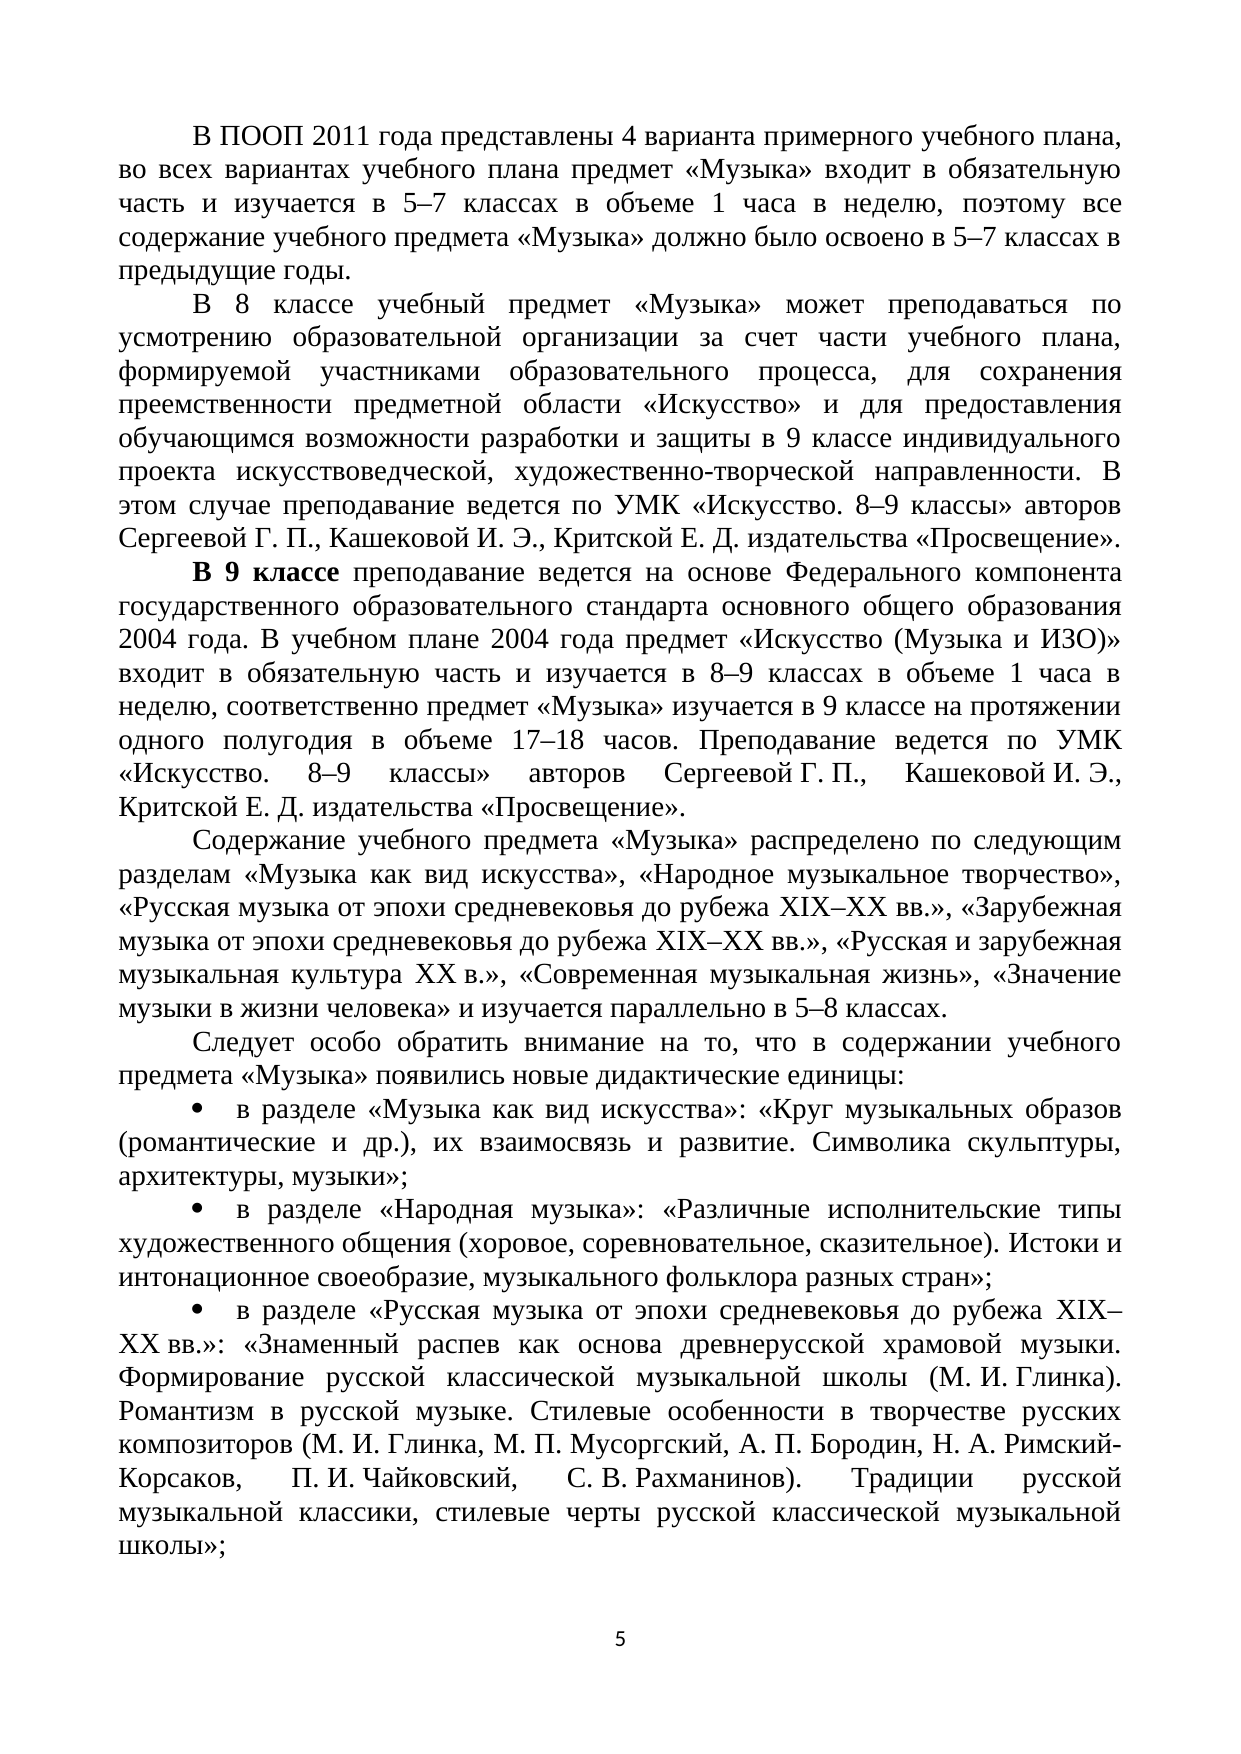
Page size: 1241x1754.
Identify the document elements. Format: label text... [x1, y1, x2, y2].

text В 8 классе учебный предмет «Музыка» может преподаваться по усмотрению образовательной организации за счет части учебного плана, формируемой участниками образовательного процесса, для сохранения преемственности предметной области «Искусство» и для предоставления обучающимся возможности разработки и защиты в 9 классе индивидуального проекта искусствоведческой, художественно-творческой направленности. В этом случае преподавание ведется по УМК «Искусство. 8–9 классы» авторов Сергеевой Г. П., Кашековой И. Э., Критской Е. Д. издательства «Просвещение». [118, 286, 1122, 554]
text Содержание учебного предмета «Музыка» распределено по следующим разделам «Музыка как вид искусства», «Народное музыкальное творчество», «Русская музыка от эпохи средневековья до рубежа XIX–ХХ вв.», «Зарубежная музыка от эпохи средневековья до рубежа XIХ–XХ вв.», «Русская и зарубежная музыкальная культура XX в.», «Современная музыкальная жизнь», «Значение музыки в жизни человека» и изучается параллельно в 5–8 классах. [118, 822, 1122, 1024]
list в разделе «Русская музыка от эпохи средневековья до рубежа XIX–ХХ вв.»: «Знаменный распев как основа древнерусской храмовой музыки. Формирование русской классической музыкальной школы (М. И. Глинка). Романтизм в русской музыке. Стилевые особенности в творчестве русских композиторов (М. И. Глинка, М. П. Мусоргский, А. П. Бородин, Н. А. Римский-Корсаков, П. И. Чайковский, С. В. Рахманинов). Традиции русской музыкальной классики, стилевые черты русской классической музыкальной школы»; [118, 1292, 1122, 1561]
text В ПООП 2011 года представлены 4 варианта примерного учебного плана, во всех вариантах учебного плана предмет «Музыка» входит в обязательную часть и изучается в 5–7 классах в объеме 1 часа в неделю, поэтому все содержание учебного предмета «Музыка» должно было освоено в 5–7 классах в предыдущие годы. [118, 118, 1122, 286]
text Следует особо обратить внимание на то, что в содержании учебного предмета «Музыка» появились новые дидактические единицы: [118, 1024, 1122, 1091]
list в разделе «Народная музыка»: «Различные исполнительские типы художественного общения (хоровое, соревновательное, сказительное). Истоки и интонационное своеобразие, музыкального фольклора разных стран»; [118, 1192, 1122, 1292]
text В 9 классе преподавание ведется на основе Федерального компонента государственного образовательного стандарта основного общего образования 2004 года. В учебном плане 2004 года предмет «Искусство (Музыка и ИЗО)» входит в обязательную часть и изучается в 8–9 классах в объеме 1 часа в неделю, соответственно предмет «Музыка» изучается в 9 классе на протяжении одного полугодия в объеме 17–18 часов. Преподавание ведется по УМК «Искусство. 8–9 классы» авторов Сергеевой Г. П., Кашековой И. Э., Критской Е. Д. издательства «Просвещение». [118, 554, 1122, 822]
list в разделе «Музыка как вид искусства»: «Круг музыкальных образов (романтические и др.), их взаимосвязь и развитие. Символика скульптуры, архитектуры, музыки»; [118, 1091, 1122, 1192]
